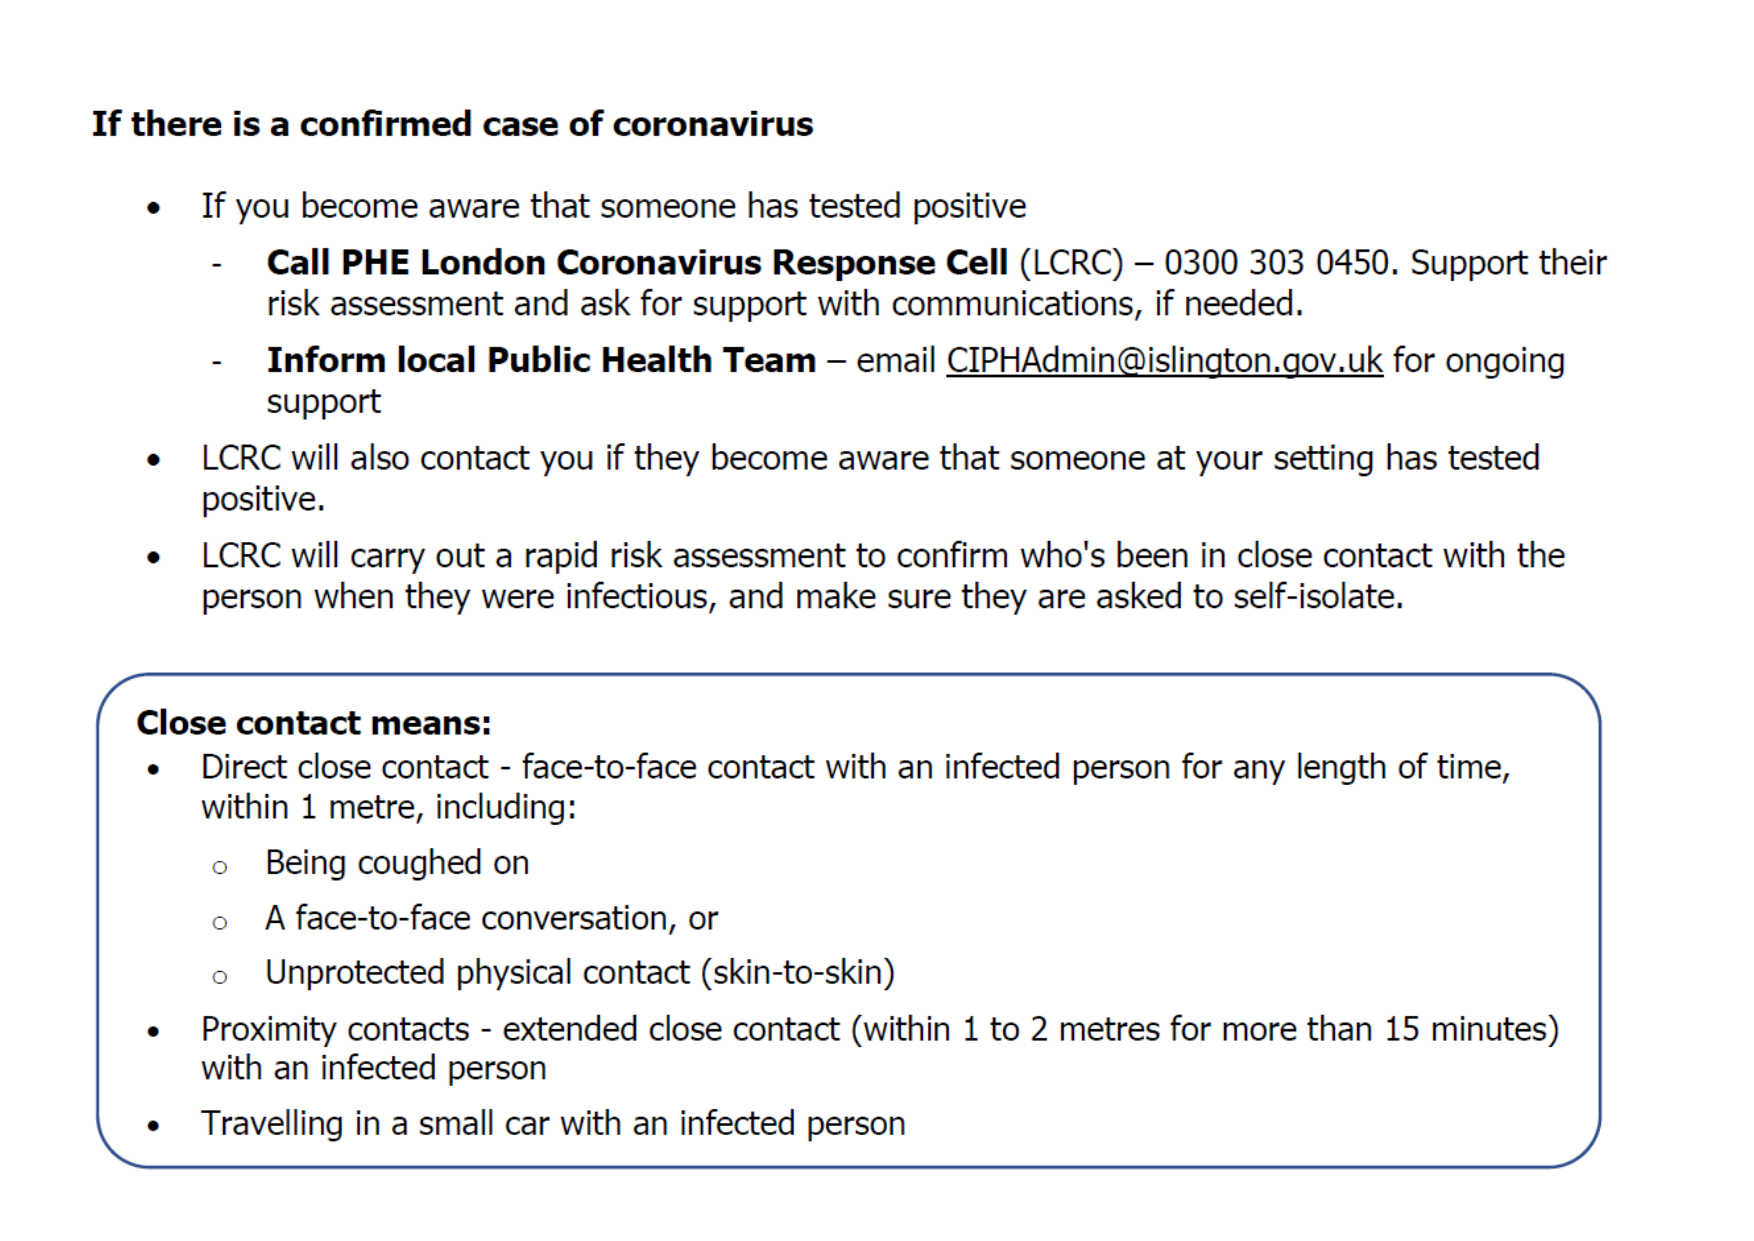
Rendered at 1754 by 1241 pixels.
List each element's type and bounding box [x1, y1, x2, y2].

picture [76, 662, 1625, 1184]
picture [21, 15, 1740, 629]
